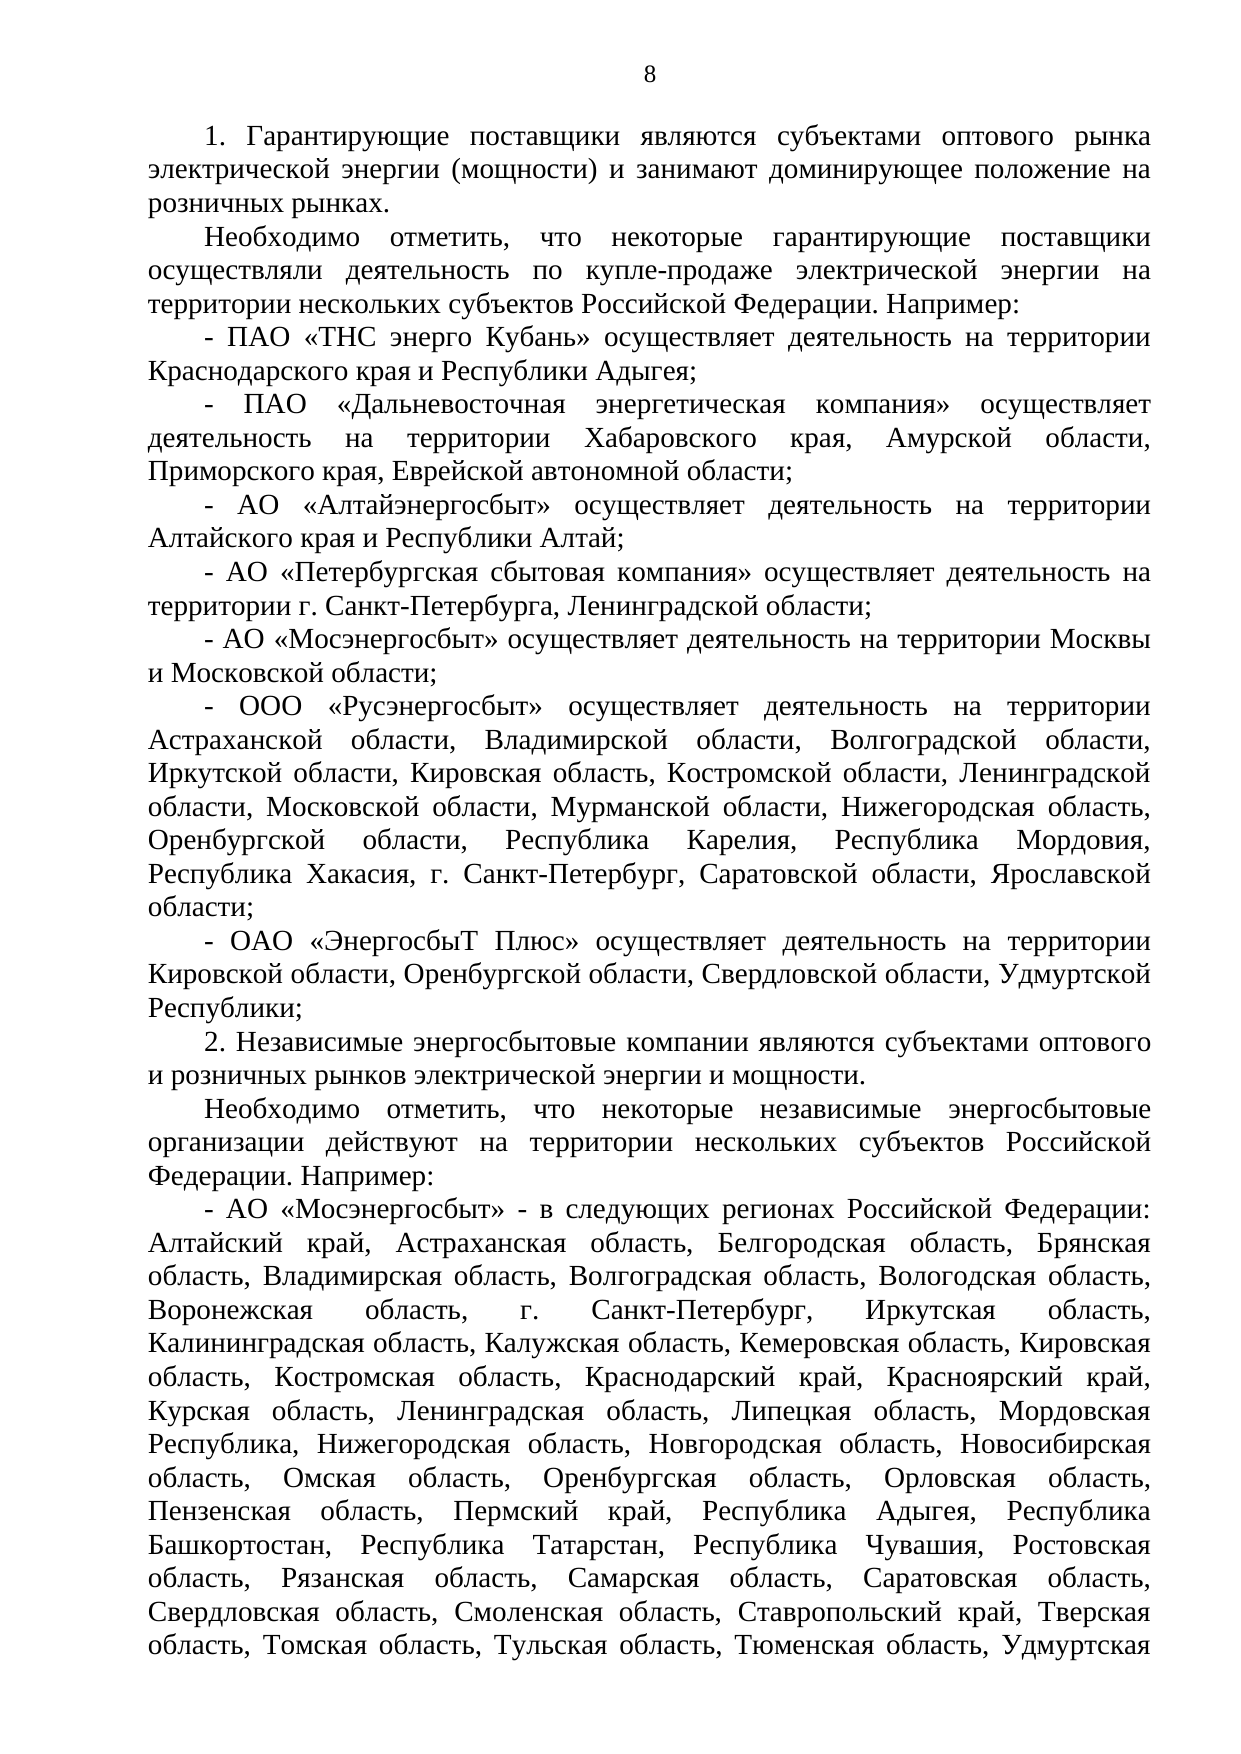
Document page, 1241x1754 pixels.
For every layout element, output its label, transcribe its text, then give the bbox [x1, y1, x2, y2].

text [148, 1191, 1152, 1661]
text - АО «Мосэнергосбыт» осуществляет деятельность на территории Москвы и Московской области; [148, 621, 1152, 688]
text 1. Гарантирующие поставщики являются субъектами оптового рынка электрической энергии (мощности) и занимают доминирующее положение на розничных рынках. [148, 118, 1152, 219]
text - ПАО «ТНС энерго Кубань» осуществляет деятельность на территории Краснодарского края и Республики Адыгея; [148, 319, 1152, 386]
text - АО «Петербургская сбытовая компания» осуществляет деятельность на территории г. Санкт-Петербурга, Ленинградской области; [148, 554, 1152, 621]
text - АО «Алтайэнергосбыт» осуществляет деятельность на территории Алтайского края и Республики Алтай; [148, 487, 1152, 554]
text - ООО «Русэнергосбыт» осуществляет деятельность на территории Астраханской области, Владимирской области, Волгоградской области, Иркутской области, Кировская область, Костромской области, Ленинградской области, Московской области, Мурманской области, Нижегородская область, Оренбургской области, Республика Карелия, Республика Мордовия, Республика Хакасия, г. Санкт-Петербург, Саратовской области, Ярославской области; [148, 688, 1152, 923]
text Необходимо отметить, что некоторые гарантирующие поставщики осуществляли деятельность по купле-продаже электрической энергии на территории нескольких субъектов Российской Федерации. Например: [148, 219, 1152, 319]
text 2. Независимые энергосбытовые компании являются субъектами оптового и розничных рынков электрической энергии и мощности. [148, 1024, 1152, 1091]
text - ОАО «ЭнергосбыТ Плюс» осуществляет деятельность на территории Кировской области, Оренбургской области, Свердловской области, Удмуртской Республики; [148, 923, 1152, 1024]
text Необходимо отметить, что некоторые независимые энергосбытовые организации действуют на территории нескольких субъектов Российской Федерации. Например: [148, 1091, 1152, 1191]
text - ПАО «Дальневосточная энергетическая компания» осуществляет деятельность на территории Хабаровского края, Амурской области, Приморского края, Еврейской автономной области; [148, 386, 1152, 487]
